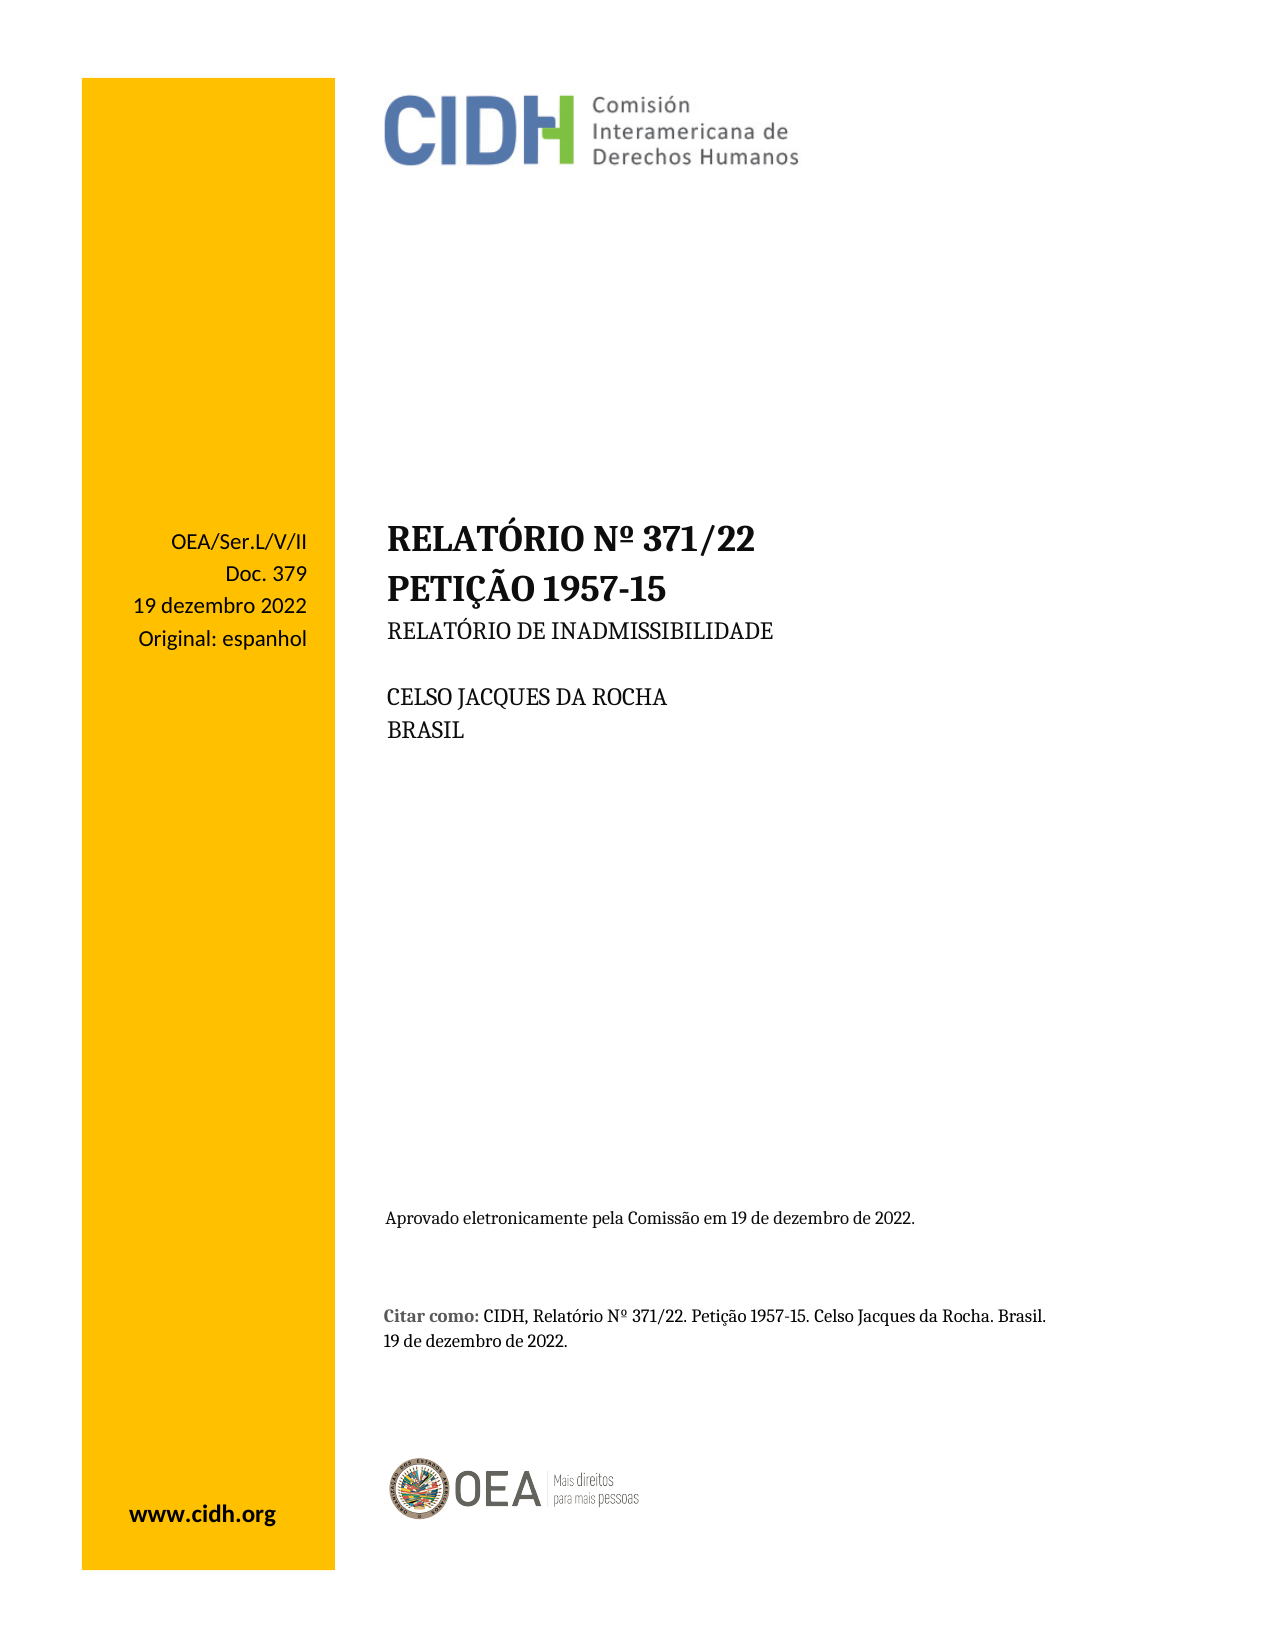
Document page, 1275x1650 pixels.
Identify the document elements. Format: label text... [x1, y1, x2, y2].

text e [335, 150, 1125, 176]
picture [375, 87, 810, 172]
picture [383, 1453, 644, 1525]
